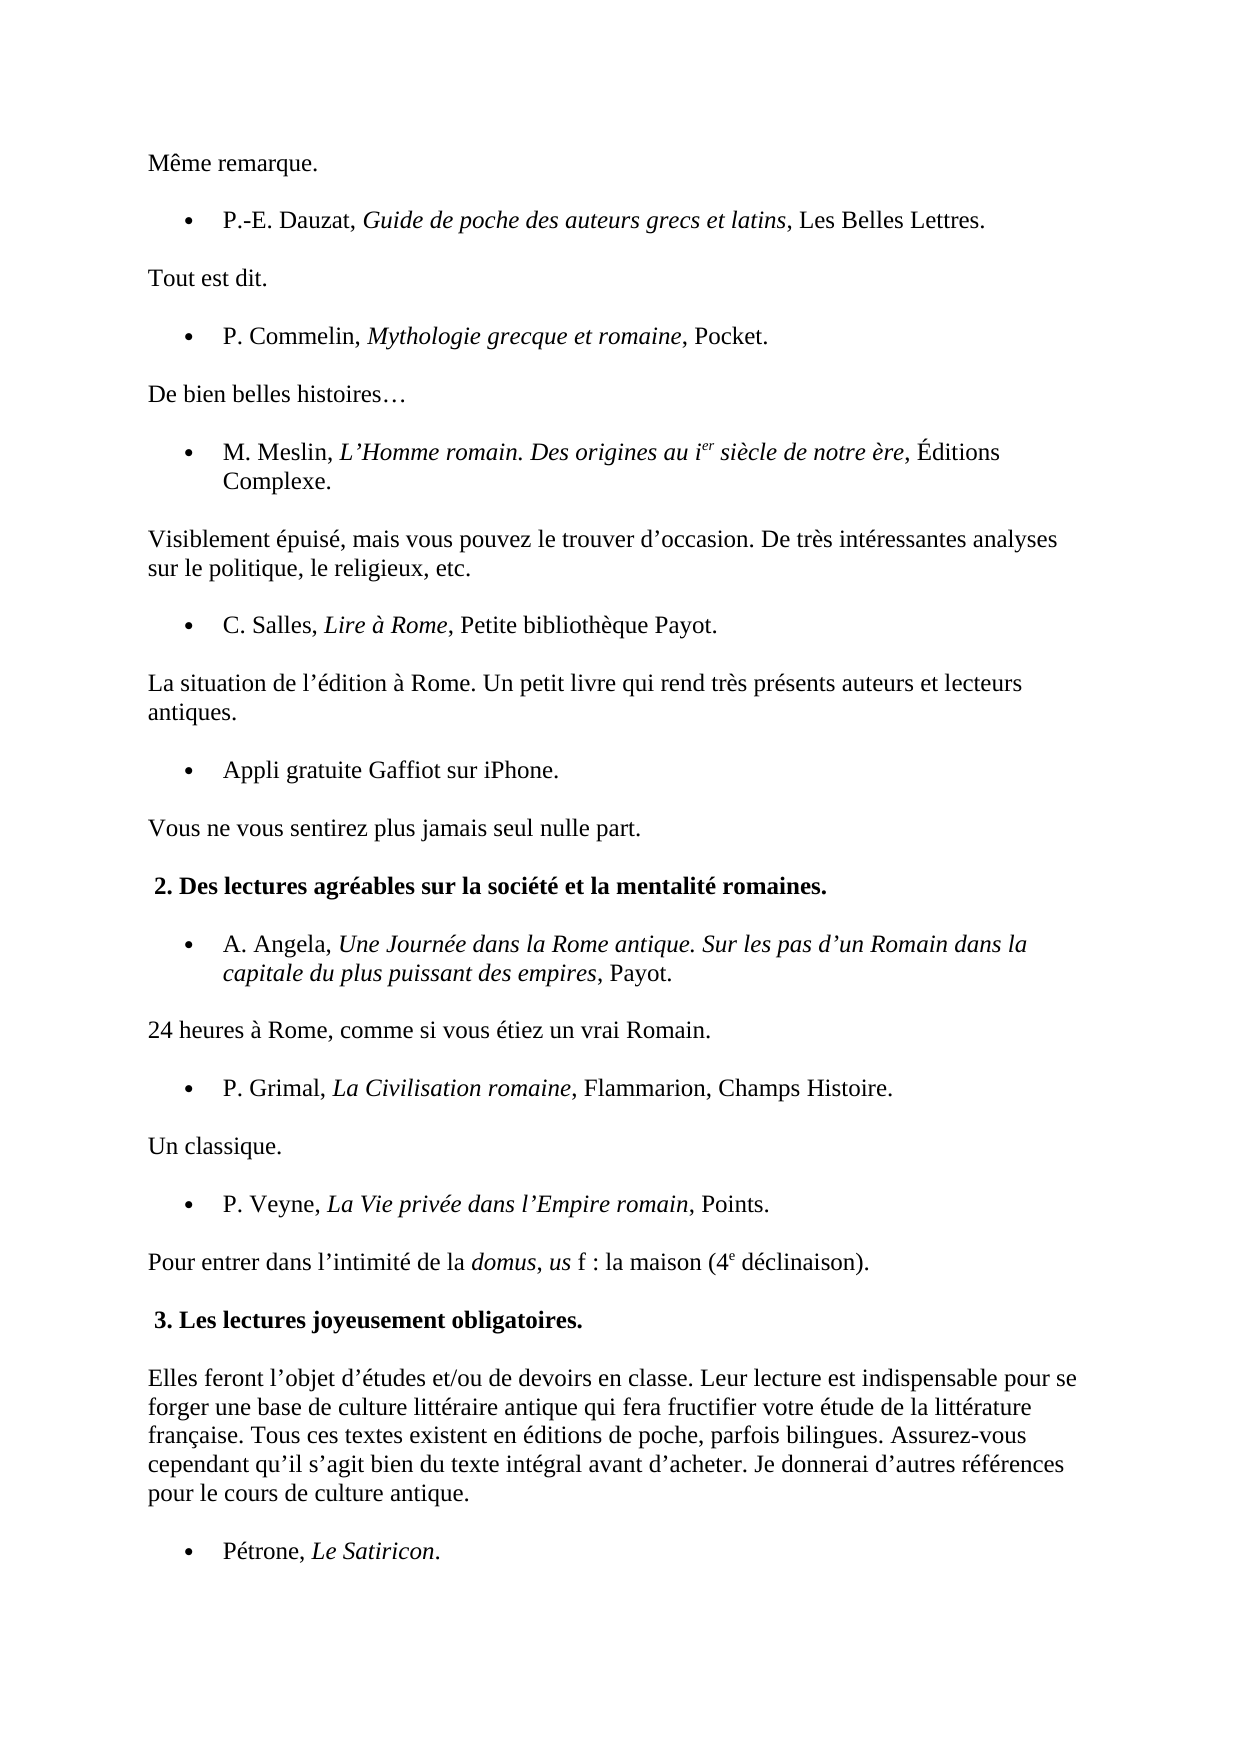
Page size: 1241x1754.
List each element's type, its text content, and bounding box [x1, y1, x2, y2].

list C. Salles, Lire à Rome, Petite bibliothèque Payot. [185, 611, 1093, 639]
text Tout est dit. [148, 263, 1093, 292]
list Pétrone, Le Satiricon. [185, 1536, 1093, 1565]
text 24 heures à Rome, comme si vous étiez un vrai Romain. [148, 1016, 1093, 1044]
list P.-E. Dauzat, Guide de poche des auteurs grecs et latins, Les Belles Lettres. [185, 206, 1093, 234]
list P. Veyne, La Vie privée dans l’Empire romain, Points. [185, 1189, 1093, 1218]
text La situation de l’édition à Rome. Un petit livre qui rend très présents auteurs et lecteurs antiques. [148, 668, 1093, 726]
text De bien belles histoires… [148, 379, 1093, 408]
text Visiblement épuisé, mais vous pouvez le trouver d’occasion. De très intéressantes analyses sur le politique, le religieux, etc. [148, 524, 1093, 581]
text Pour entrer dans l’intimité de la domus, us f : la maison (4e déclinaison). [148, 1247, 1093, 1276]
text 2. Des lectures agréables sur la société et la mentalité romaines. [148, 871, 1093, 900]
list P. Grimal, La Civilisation romaine, Flammarion, Champs Histoire. [185, 1073, 1093, 1102]
list P. Commelin, Mythologie grecque et romaine, Pocket. [185, 321, 1093, 350]
text Un classique. [148, 1131, 1093, 1160]
list A. Angela, Une Journée dans la Rome antique. Sur les pas d’un Romain dans la capitale du plus puissant des empires, Payot. [185, 929, 1093, 986]
text Vous ne vous sentirez plus jamais seul nulle part. [148, 813, 1093, 842]
text 3. Les lectures joyeusement obligatoires. [148, 1305, 1093, 1334]
list M. Meslin, L’Homme romain. Des origines au ier siècle de notre ère, Éditions Complexe. [185, 437, 1093, 495]
list Appli gratuite Gaffiot sur iPhone. [185, 755, 1093, 784]
text Elles feront l’objet d’études et/ou de devoirs en classe. Leur lecture est indispensable pour se forger une base de culture littéraire antique qui fera fructifier votre étude de la littérature française. Tous ces textes existent en éditions de poche, parfois bilingues. Assurez-vous cependant qu’il s’agit bien du texte intégral avant d’acheter. Je donnerai d’autres références pour le cours de culture antique. [148, 1363, 1093, 1507]
text Même remarque. [148, 148, 1093, 176]
